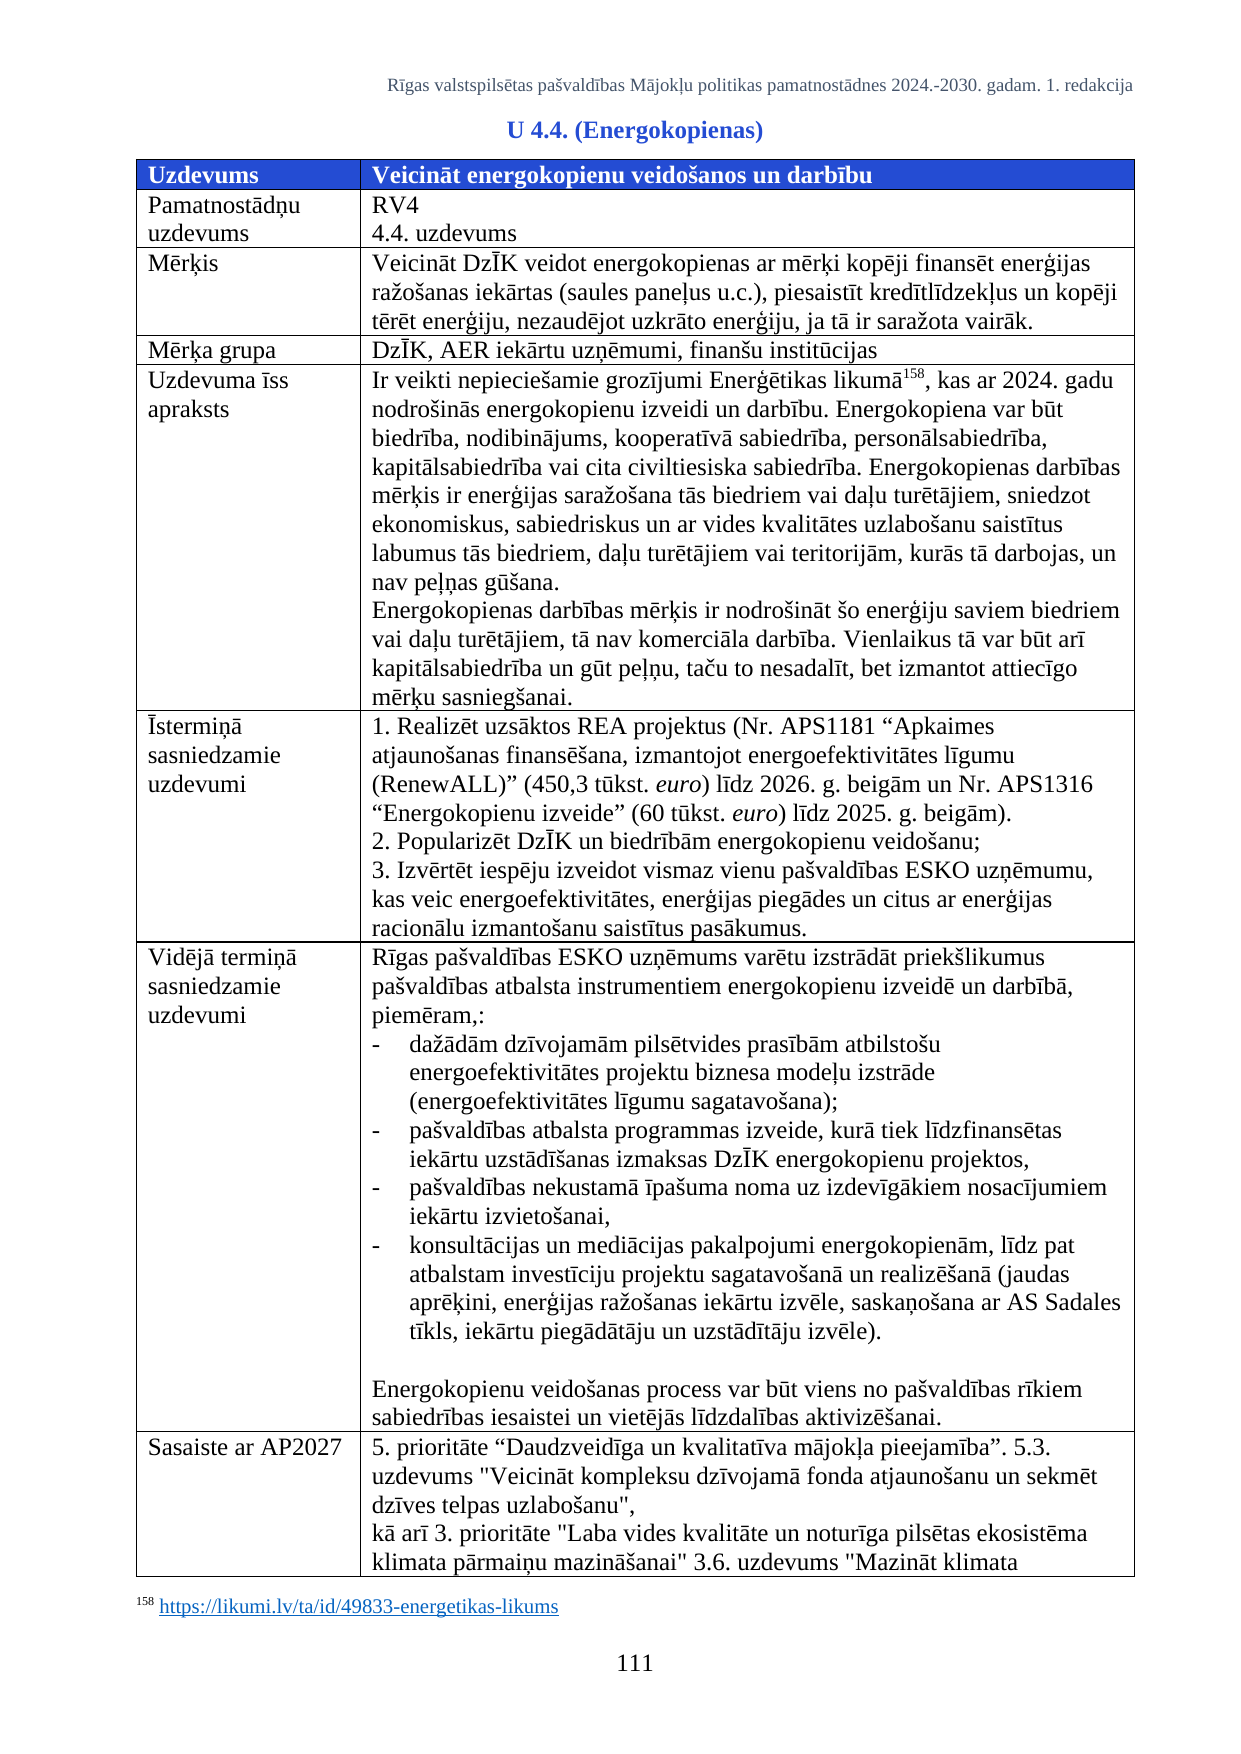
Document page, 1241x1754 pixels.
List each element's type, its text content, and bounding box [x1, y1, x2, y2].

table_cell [361, 1432, 1134, 1576]
table_cell Sasaiste ar AP2027 [137, 1432, 360, 1576]
table_cell Īstermiņā sasniedzamie uzdevumi [137, 711, 360, 941]
table_cell Ir veikti nepieciešamie grozījumi Enerģētikas likumā, kas ar 2024. gadu nodrošinās energokopienu izveidi un darbību. Energokopiena var būt biedrība, nodibinājums, kooperatīvā sabiedrība, personālsabiedrība, kapitālsabiedrība vai cita civiltiesiska sabiedrība. Energokopienas darbības mērķis ir enerģijas saražošana tās biedriem vai daļu turētājiem, sniedzot ekonomiskus, sabiedriskus un ar vides kvalitātes uzlabošanu saistītus labumus tās biedriem, daļu turētājiem vai teritorijām, kurās tā darbojas, un nav peļņas gūšana. Energokopienas darbības mērķis ir nodrošināt šo enerģiju saviem biedriem vai daļu turētājiem, tā nav komerciāla darbība. Vienlaikus tā var būt arī kapitālsabiedrība un gūt peļņu, taču to nesadalīt, bet izmantot attiecīgo mērķu sasniegšanai. [361, 365, 1134, 710]
table_cell Rīgas pašvaldības ESKO uzņēmums varētu izstrādāt priekšlikumus pašvaldības atbalsta instrumentiem energokopienu izveidē un darbībā, piemēram,: dažādām dzīvojamām pilsētvides prasībām atbilstošu energoefektivitātes projektu biznesa modeļu izstrāde (energoefektivitātes līgumu sagatavošana); pašvaldības atbalsta programmas izveide, kurā tiek līdzfinansētas iekārtu uzstādīšanas izmaksas DzĪK energokopienu projektos, pašvaldības nekustamā īpašuma noma uz izdevīgākiem nosacījumiem iekārtu izvietošanai, konsultācijas un mediācijas pakalpojumi energokopienām, līdz pat atbalstam investīciju projektu sagatavošanā un realizēšanā (jaudas aprēķini, enerģijas ražošanas iekārtu izvēle, saskaņošana ar AS Sadales tīkls, iekārtu piegādātāju un uzstādītāju izvēle). Energokopienu veidošanas process var būt viens no pašvaldības rīkiem sabiedrības iesaistei un vietējās līdzdalības aktivizēšanai. [361, 943, 1134, 1431]
table_cell RV4 4.4. uzdevums [361, 190, 1134, 247]
table_cell Pamatnostādņu uzdevums [137, 190, 360, 247]
subtitle U 4.4. (Energokopienas) [136, 115, 1134, 144]
table_header Uzdevums [137, 160, 360, 189]
table_cell Mērķa grupa [137, 336, 360, 364]
table_cell 1. Realizēt uzsāktos REA projektus (Nr. APS1181 “Apkaimes atjaunošanas finansēšana, izmantojot energoefektivitātes līgumu (RenewALL)” (450,3 tūkst. euro) līdz 2026. g. beigām un Nr. APS1316 “Energokopienu izveide” (60 tūkst. euro) līdz 2025. g. beigām). 2. Popularizēt DzĪK un biedrībām energokopienu veidošanu; 3. Izvērtēt iespēju izveidot vismaz vienu pašvaldības ESKO uzņēmumu, kas veic energoefektivitātes, enerģijas piegādes un citus ar enerģijas racionālu izmantošanu saistītus pasākumus. [361, 711, 1134, 941]
table_cell Veicināt DzĪK veidot energokopienas ar mērķi kopēji finansēt enerģijas ražošanas iekārtas (saules paneļus u.c.), piesaistīt kredītlīdzekļus un kopēji tērēt enerģiju, nezaudējot uzkrāto enerģiju, ja tā ir saražota vairāk. [361, 248, 1134, 334]
table_cell Mērķis [137, 248, 360, 334]
table_cell Vidējā termiņā sasniedzamie uzdevumi [137, 943, 360, 1431]
table_cell DzĪK, AER iekārtu uzņēmumi, finanšu institūcijas [361, 336, 1134, 364]
table_cell Uzdevuma īss apraksts [137, 365, 360, 710]
table_header Veicināt energokopienu veidošanos un darbību [361, 160, 1134, 189]
